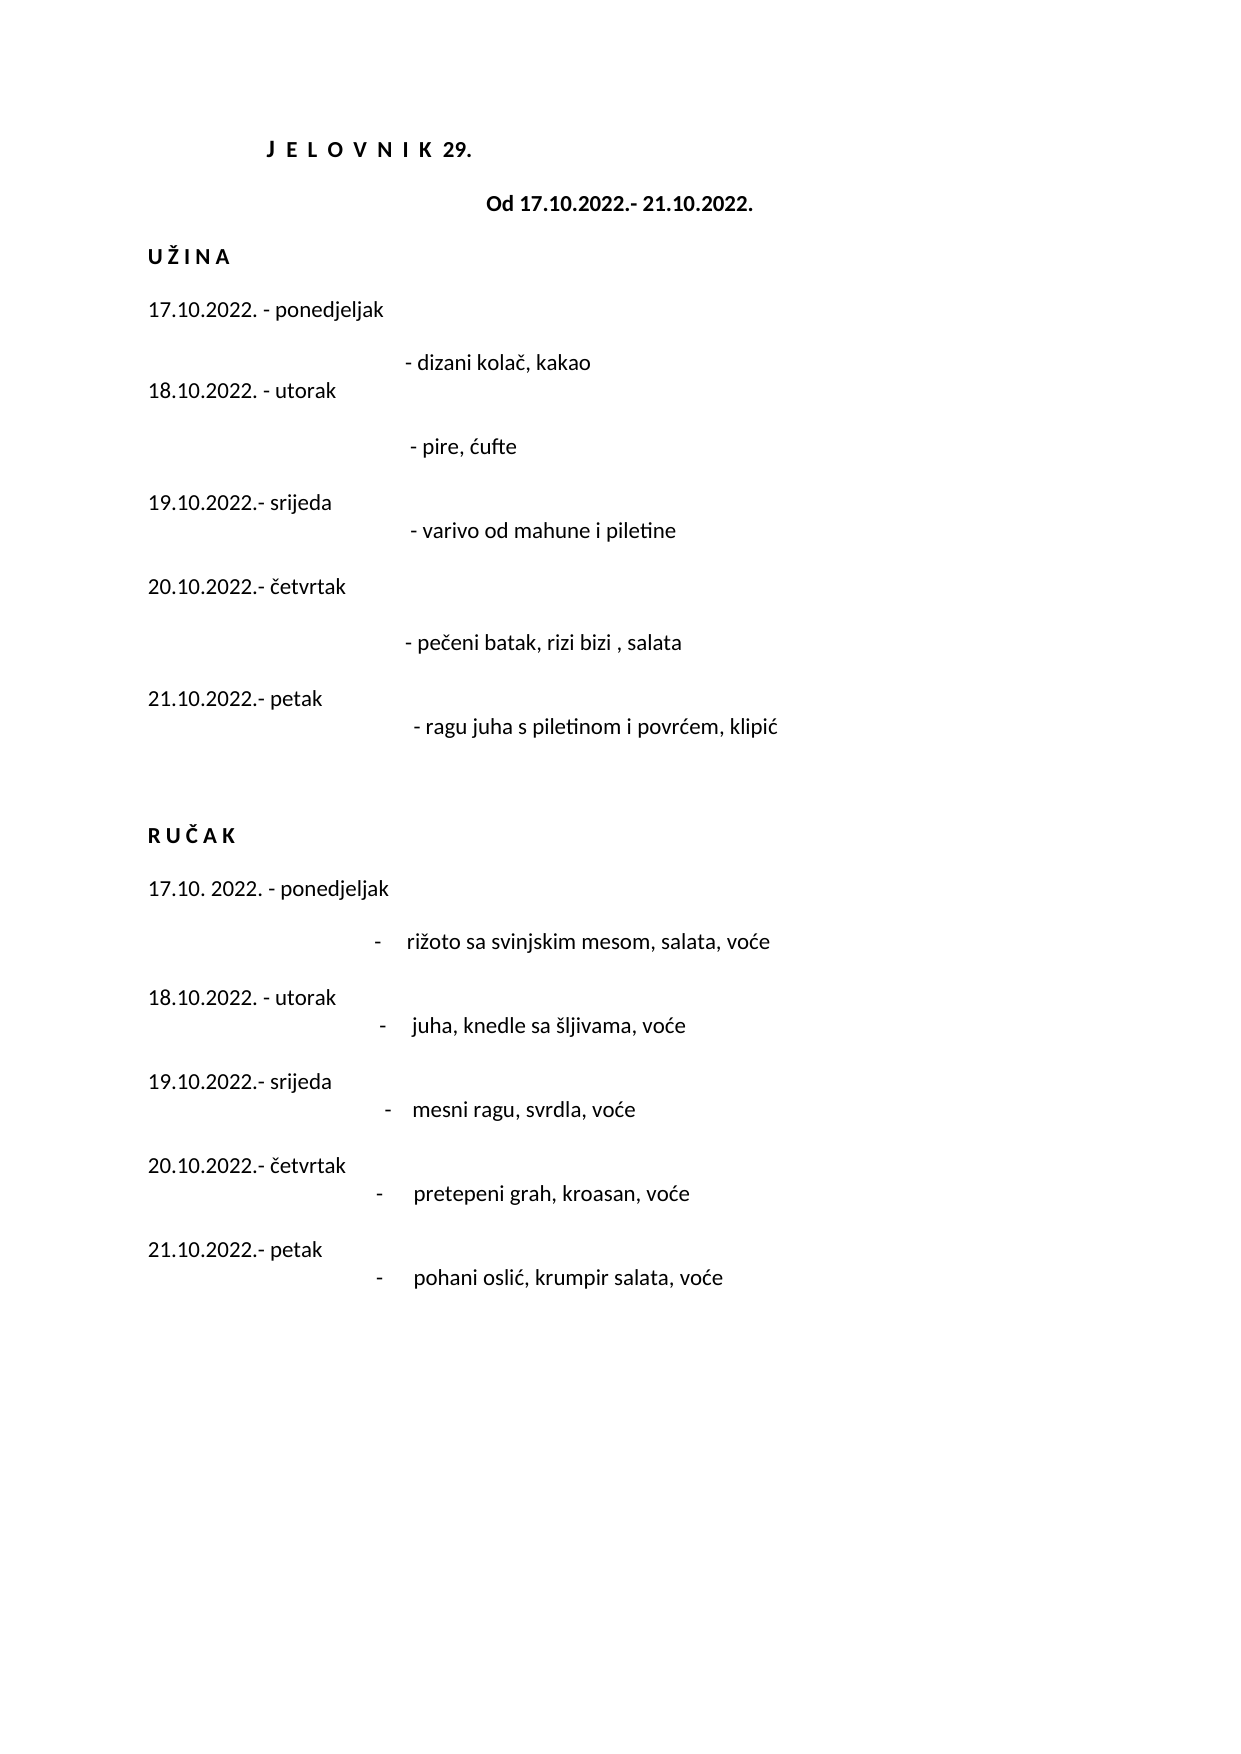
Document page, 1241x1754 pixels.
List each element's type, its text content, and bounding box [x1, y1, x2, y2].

text 21.10.2022.- petak [148, 684, 1093, 712]
text - pire, ćufte [148, 432, 1093, 460]
text 17.10.2022. - ponedjeljak [148, 295, 1093, 323]
list pohani oslić, krumpir salata, voće [376, 1263, 1093, 1291]
text J E L O V N I K 29. [148, 133, 1093, 163]
text - rižoto sa svinjskim mesom, salata, voće [148, 927, 1093, 955]
text R U Č A K [148, 821, 1093, 849]
text 17.10. 2022. - ponedjeljak [148, 874, 1093, 902]
text Od 17.10.2022.- 21.10.2022. [148, 189, 1093, 217]
text - juha, knedle sa šljivama, voće [148, 1011, 1093, 1039]
text - mesni ragu, svrdla, voće [148, 1095, 1093, 1123]
text - dizani kolač, kakao [148, 348, 1093, 376]
text 20.10.2022.- četvrtak [148, 1151, 1093, 1179]
text 19.10.2022.- srijeda [148, 488, 1093, 516]
list pretepeni grah, kroasan, voće [376, 1179, 1093, 1207]
text 18.10.2022. - utorak [148, 376, 1093, 404]
text U Ž I N A [148, 242, 1093, 270]
text - pečeni batak, rizi bizi , salata [148, 628, 1093, 656]
text 19.10.2022.- srijeda [148, 1067, 1093, 1095]
text 20.10.2022.- četvrtak [148, 572, 1093, 600]
text - ragu juha s piletinom i povrćem, klipić [413, 712, 1093, 740]
text 18.10.2022. - utorak [148, 983, 1093, 1011]
text 21.10.2022.- petak [148, 1235, 1093, 1263]
text - varivo od mahune i piletine [148, 516, 1093, 544]
